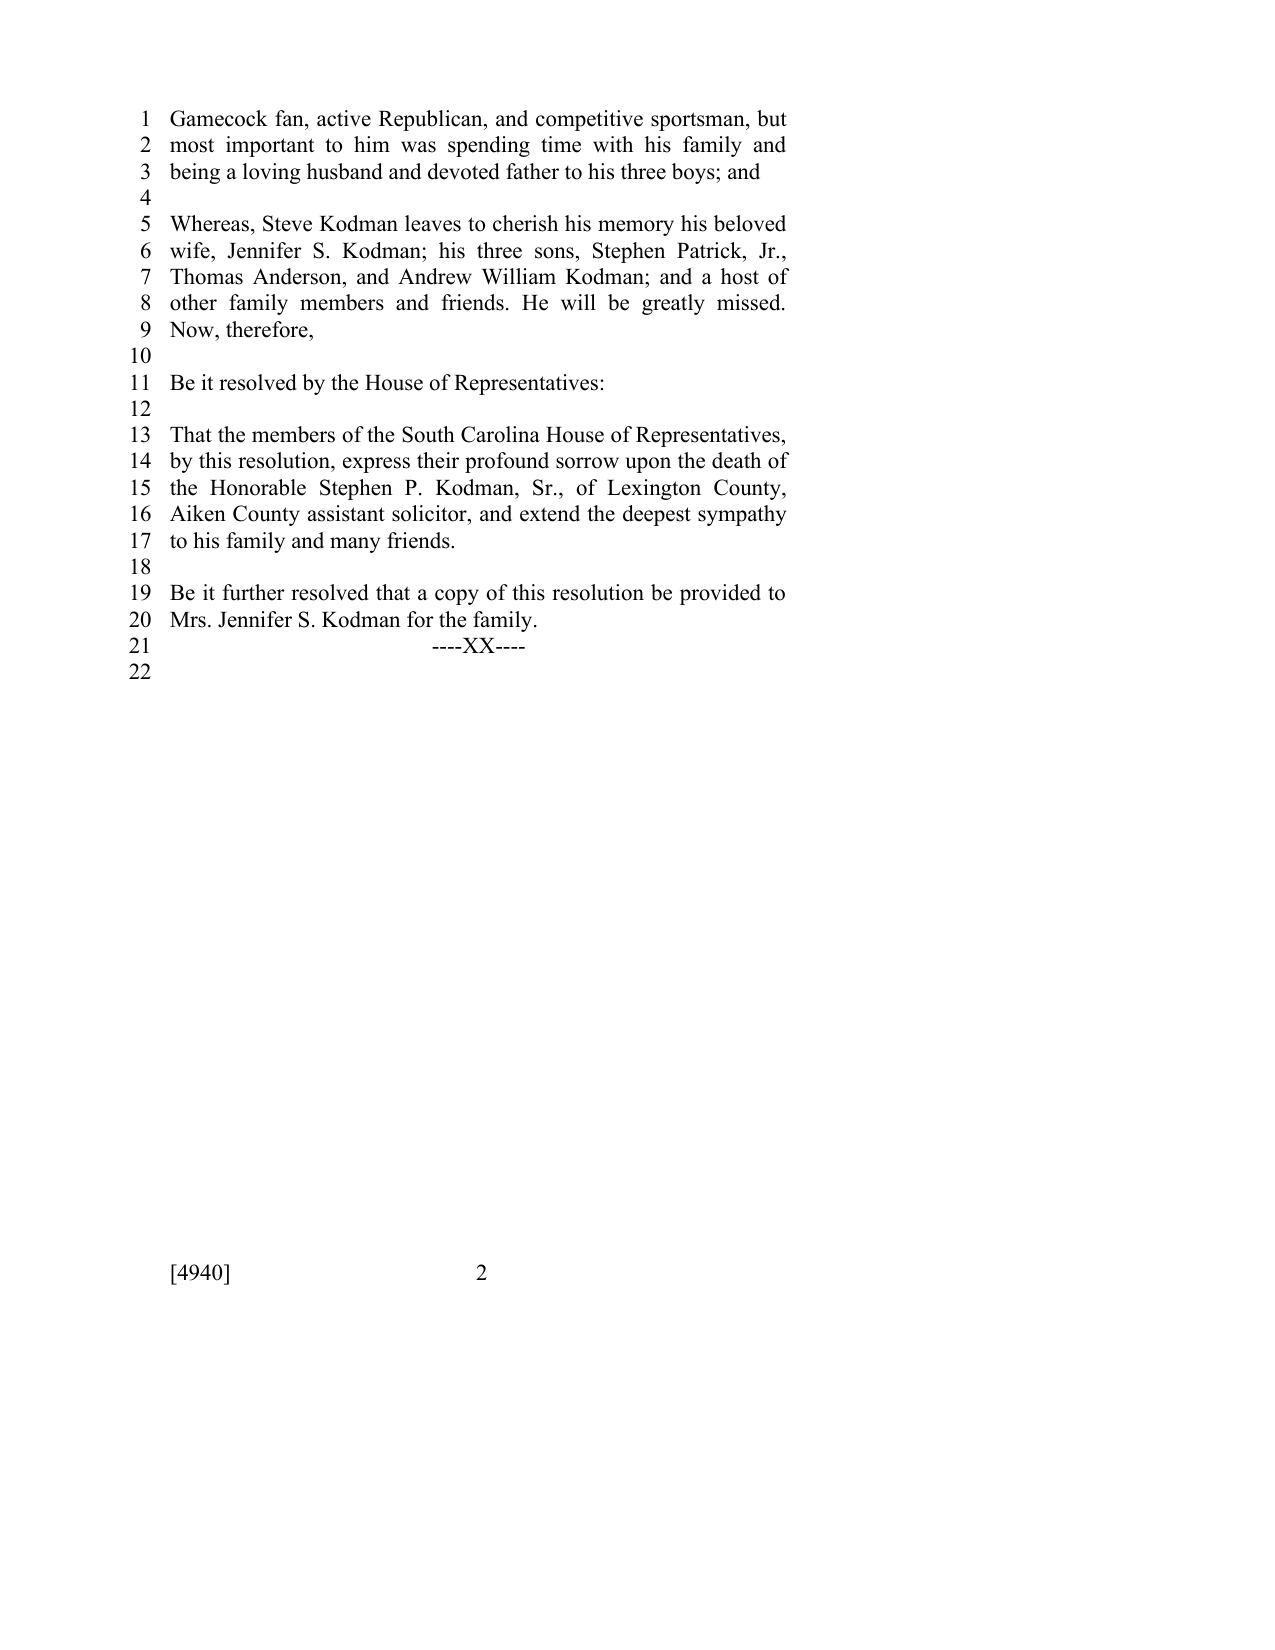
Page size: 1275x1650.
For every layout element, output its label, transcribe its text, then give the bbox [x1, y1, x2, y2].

text Whereas, Steve Kodman leaves to cherish his memory his beloved wife, Jennifer S. Kodman; his three sons, Stephen Patrick, Jr., Thomas Anderson, and Andrew William Kodman; and a host of other family members and friends. He will be greatly missed. Now, therefore, [169, 210, 787, 342]
text Be it further resolved that a copy of this resolution be provided to Mrs. Jennifer S. Kodman for the family. [169, 579, 787, 632]
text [169, 105, 787, 184]
text ----XX---- [169, 632, 787, 658]
text Be it resolved by the House of Representatives: [169, 368, 787, 395]
text That the members of the South Carolina House of Representatives, by this resolution, express their profound sorrow upon the death of the Honorable Stephen P. Kodman, Sr., of Lexington County, Aiken County assistant solicitor, and extend the deepest sympathy to his family and many friends. [169, 421, 787, 553]
